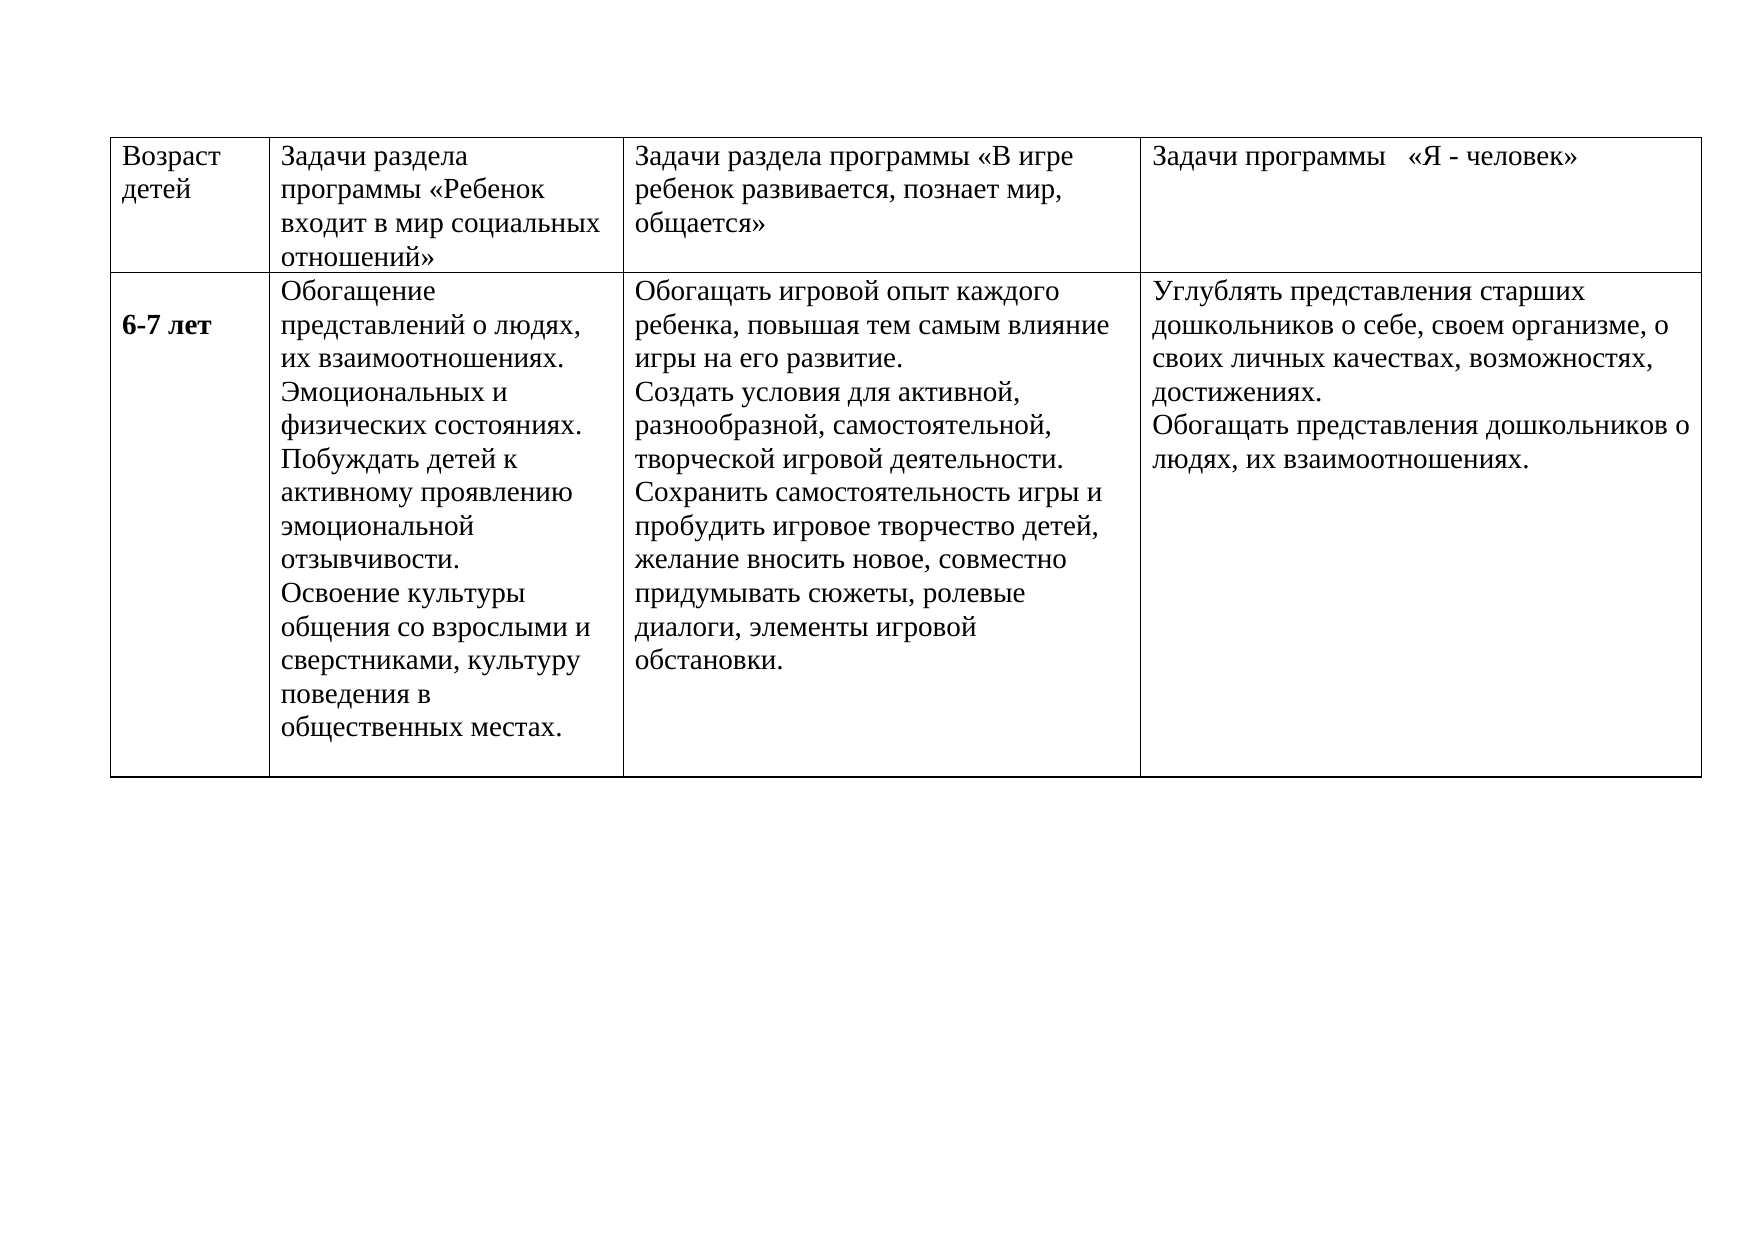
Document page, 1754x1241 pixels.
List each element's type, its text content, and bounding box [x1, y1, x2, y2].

table_header Задачи раздела программы «Ребенок входит в мир социальных отношений» [270, 138, 623, 272]
table_cell Обогащать игровой опыт каждого ребенка, повышая тем самым влияние игры на его развитие. Создать условия для активной, разнообразной, самостоятельной, творческой игровой деятельности. Сохранить самостоятельность игры и пробудить игровое творчество детей, желание вносить новое, совместно придумывать сюжеты, ролевые диалоги, элементы игровой обстановки. [624, 273, 1140, 776]
table_header Задачи раздела программы «В игре ребенок развивается, познает мир, общается» [624, 138, 1140, 272]
table_header Возраст детей [111, 138, 269, 272]
table_header Задачи программы «Я - человек» [1141, 138, 1701, 272]
table_cell Углублять представления старших дошкольников о себе, своем организме, о своих личных качествах, возможностях, достижениях. Обогащать представления дошкольников о людях, их взаимоотношениях. [1141, 273, 1701, 776]
table_cell Обогащение представлений о людях, их взаимоотношениях. Эмоциональных и физических состояниях. Побуждать детей к активному проявлению эмоциональной отзывчивости. Освоение культуры общения со взрослыми и сверстниками, культуру поведения в общественных местах. [270, 273, 623, 776]
table_cell 6-7 лет [111, 273, 269, 776]
